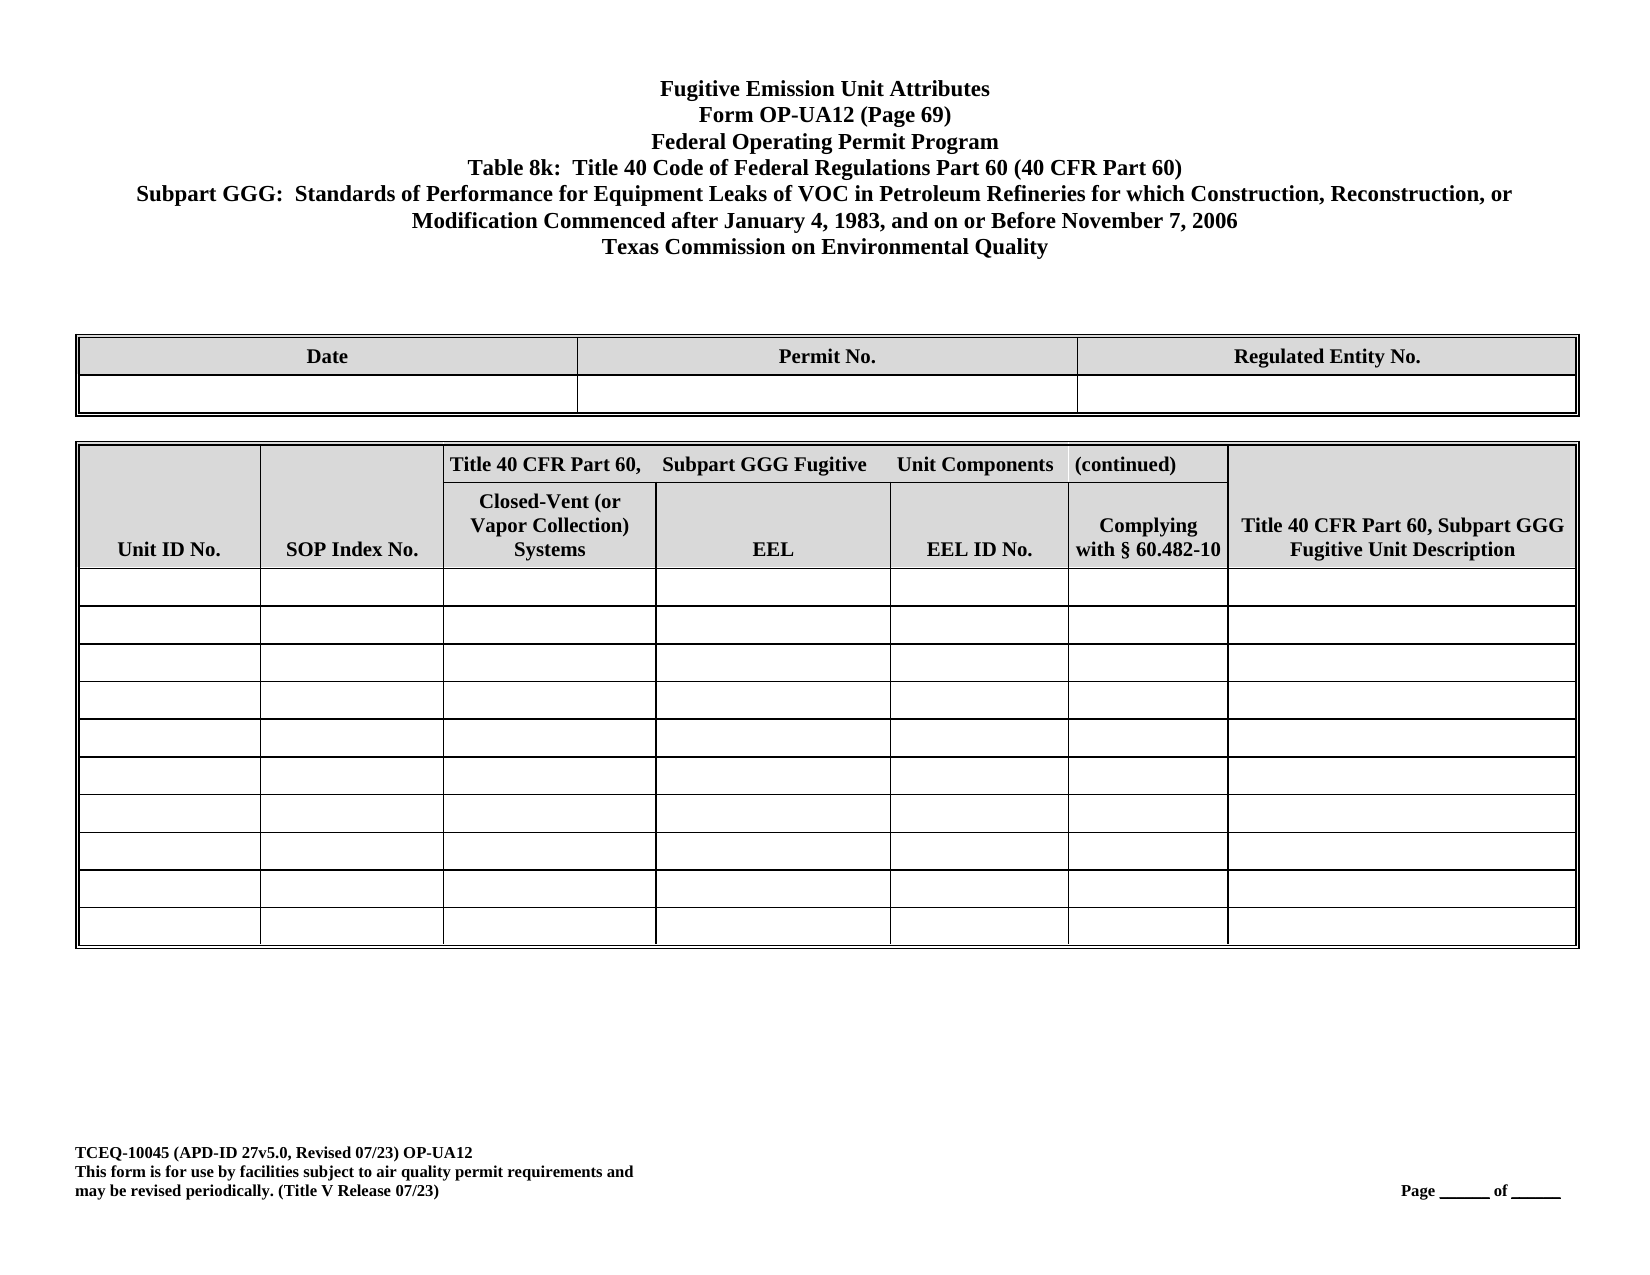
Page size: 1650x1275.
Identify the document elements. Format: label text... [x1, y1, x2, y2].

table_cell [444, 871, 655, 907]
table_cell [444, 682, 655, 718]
subtitle Fugitive Emission Unit Attributes [75, 75, 1575, 101]
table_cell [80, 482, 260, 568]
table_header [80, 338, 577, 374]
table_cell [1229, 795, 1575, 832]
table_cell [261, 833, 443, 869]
subtitle Subpart GGG: Standards of Performance for Equipment Leaks of VOC in Petroleum Refineries for which Construction, Reconstruction, or Modification Commenced after January 4, 1983, and on or Before November 7, 2006 [75, 180, 1575, 233]
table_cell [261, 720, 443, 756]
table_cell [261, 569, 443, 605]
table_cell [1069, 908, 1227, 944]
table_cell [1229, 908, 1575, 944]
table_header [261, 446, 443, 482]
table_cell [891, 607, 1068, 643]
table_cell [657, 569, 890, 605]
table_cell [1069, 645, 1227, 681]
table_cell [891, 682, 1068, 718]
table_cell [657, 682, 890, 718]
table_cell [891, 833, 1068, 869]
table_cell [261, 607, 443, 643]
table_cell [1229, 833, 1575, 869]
subtitle Form OP-UA12 (Page 69) [75, 101, 1575, 128]
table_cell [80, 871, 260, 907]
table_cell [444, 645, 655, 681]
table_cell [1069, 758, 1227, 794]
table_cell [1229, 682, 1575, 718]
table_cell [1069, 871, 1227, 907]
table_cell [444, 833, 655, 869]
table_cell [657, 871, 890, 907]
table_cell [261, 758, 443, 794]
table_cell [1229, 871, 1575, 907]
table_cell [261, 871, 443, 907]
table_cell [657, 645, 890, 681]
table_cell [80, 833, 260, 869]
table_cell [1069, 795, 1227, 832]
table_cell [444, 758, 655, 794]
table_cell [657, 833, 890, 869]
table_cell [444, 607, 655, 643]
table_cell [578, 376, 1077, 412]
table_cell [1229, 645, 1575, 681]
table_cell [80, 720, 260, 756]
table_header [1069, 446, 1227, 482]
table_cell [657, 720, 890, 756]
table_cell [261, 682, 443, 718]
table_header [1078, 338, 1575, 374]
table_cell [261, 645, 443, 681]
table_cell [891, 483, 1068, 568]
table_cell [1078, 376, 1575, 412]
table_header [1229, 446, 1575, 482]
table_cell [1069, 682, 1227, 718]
subtitle Texas Commission on Environmental Quality [75, 233, 1575, 259]
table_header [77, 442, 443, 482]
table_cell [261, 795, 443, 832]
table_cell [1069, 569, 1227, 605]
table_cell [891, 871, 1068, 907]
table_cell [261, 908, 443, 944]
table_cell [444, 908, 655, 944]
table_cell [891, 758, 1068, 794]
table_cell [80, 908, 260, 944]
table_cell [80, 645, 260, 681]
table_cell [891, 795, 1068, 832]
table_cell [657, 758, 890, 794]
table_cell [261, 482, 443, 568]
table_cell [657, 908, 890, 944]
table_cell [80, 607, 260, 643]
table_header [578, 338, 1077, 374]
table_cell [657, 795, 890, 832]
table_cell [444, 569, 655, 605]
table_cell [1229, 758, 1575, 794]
subtitle Federal Operating Permit Program [75, 128, 1575, 154]
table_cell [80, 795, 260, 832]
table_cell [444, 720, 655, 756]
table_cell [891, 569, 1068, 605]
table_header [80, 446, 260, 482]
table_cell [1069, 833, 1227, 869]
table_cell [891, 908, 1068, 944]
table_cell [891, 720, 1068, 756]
subtitle Table 8k: Title 40 Code of Federal Regulations Part 60 (40 CFR Part 60) [75, 154, 1575, 180]
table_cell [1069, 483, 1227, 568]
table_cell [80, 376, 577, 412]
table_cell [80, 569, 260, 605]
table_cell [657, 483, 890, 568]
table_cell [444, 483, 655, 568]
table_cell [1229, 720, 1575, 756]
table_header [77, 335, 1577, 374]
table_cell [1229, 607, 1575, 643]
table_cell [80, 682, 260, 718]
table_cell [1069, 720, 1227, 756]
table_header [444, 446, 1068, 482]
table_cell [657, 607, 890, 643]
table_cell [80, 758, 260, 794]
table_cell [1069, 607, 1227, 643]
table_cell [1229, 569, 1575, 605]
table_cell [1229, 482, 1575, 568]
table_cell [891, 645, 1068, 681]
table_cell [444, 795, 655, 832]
